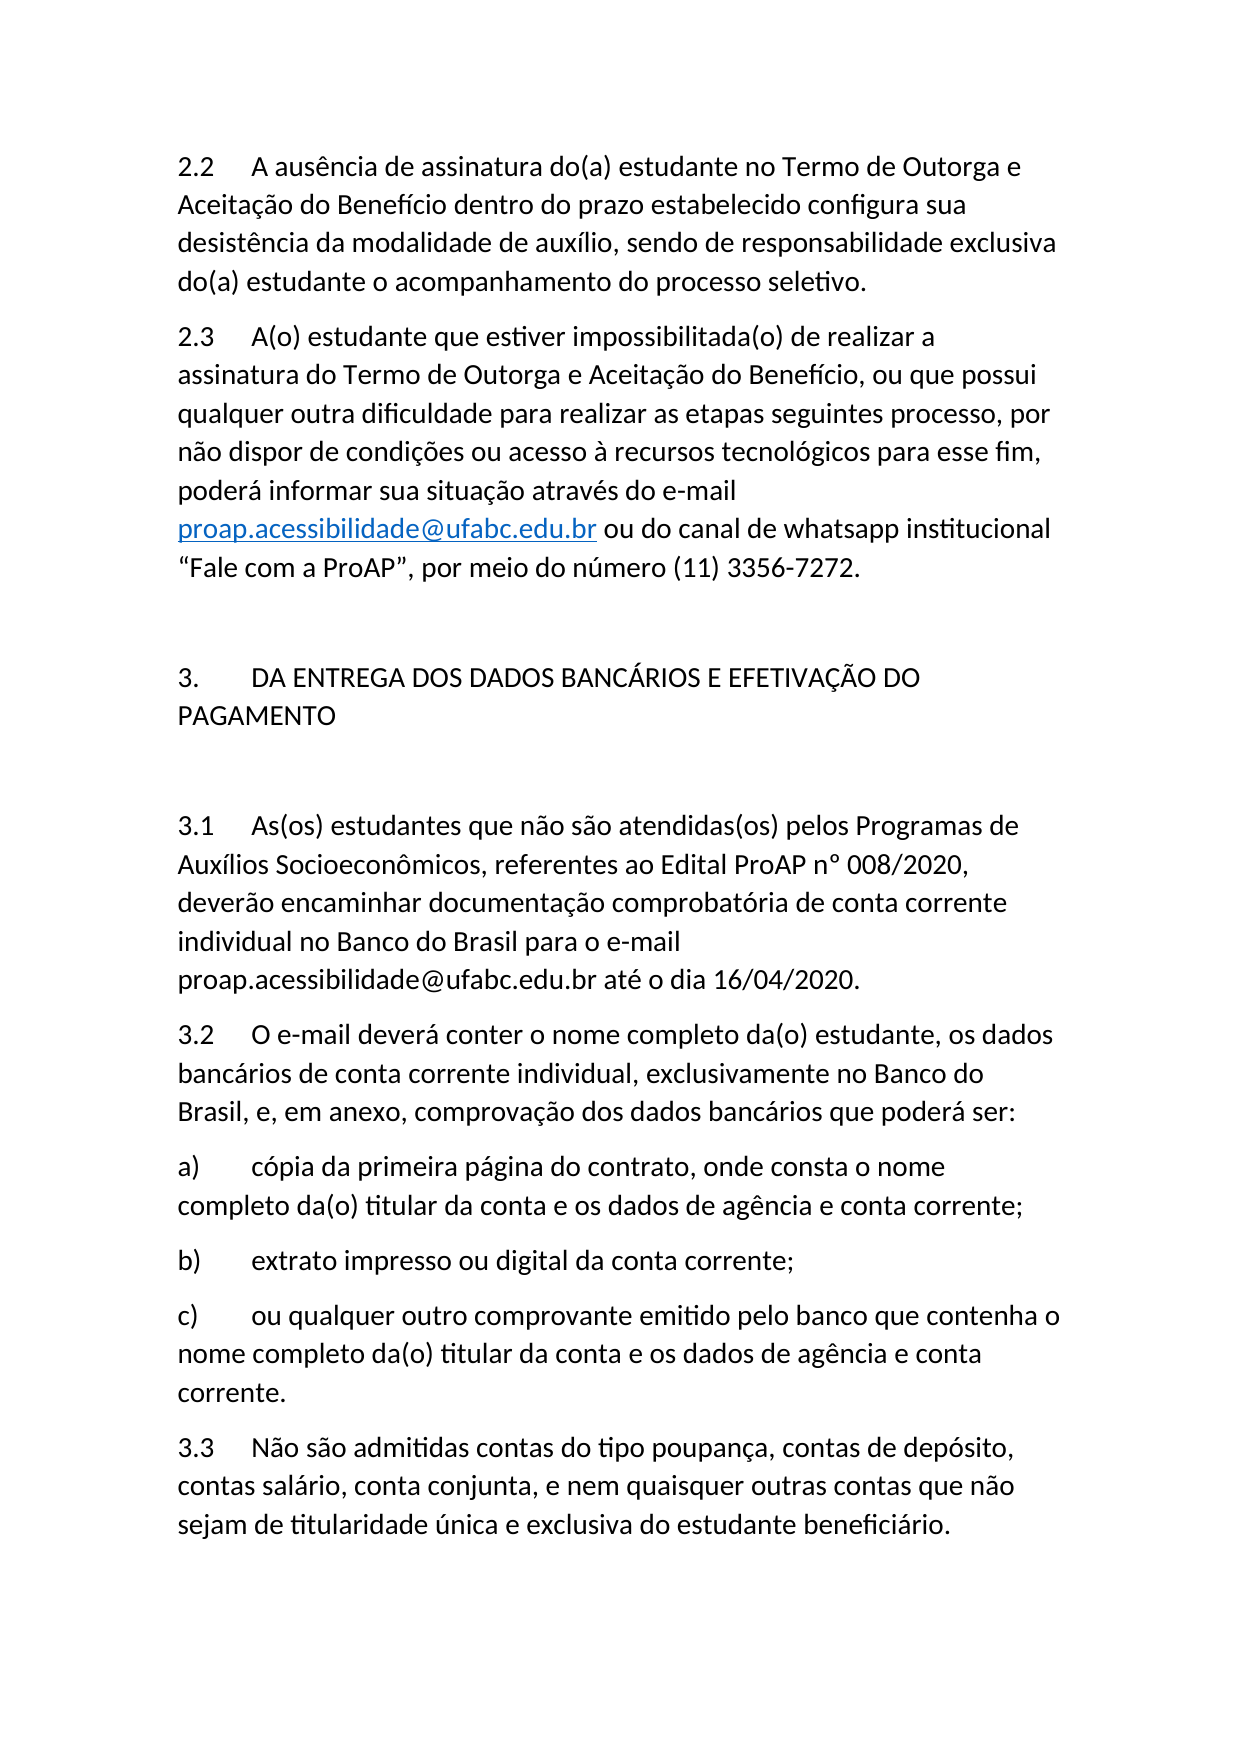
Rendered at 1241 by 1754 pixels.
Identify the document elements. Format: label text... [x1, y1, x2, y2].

text c) ou qualquer outro comprovante emitido pelo banco que contenha o nome completo da(o) titular da conta e os dados de agência e conta corrente. [177, 1297, 1063, 1409]
text 3. DA ENTREGA DOS DADOS BANCÁRIOS E EFETIVAÇÃO DO PAGAMENTO [177, 659, 1063, 733]
text 3.1 As(os) estudantes que não são atendidas(os) pelos Programas de Auxílios Socioeconômicos, referentes ao Edital ProAP nº 008/2020, deverão encaminhar documentação comprobatória de conta corrente individual no Banco do Brasil para o e-mail proap.acessibilidade@ufabc.edu.br até o dia 16/04/2020. [177, 807, 1063, 997]
text 3.2 O e-mail deverá conter o nome completo da(o) estudante, os dados bancários de conta corrente individual, exclusivamente no Banco do Brasil, e, em anexo, comprovação dos dados bancários que poderá ser: [177, 1016, 1063, 1129]
text 3.3 Não são admitidas contas do tipo poupança, contas de depósito, contas salário, conta conjunta, e nem quaisquer outras contas que não sejam de titularidade única e exclusiva do estudante beneficiário. [177, 1429, 1063, 1541]
text a) cópia da primeira página do contrato, onde consta o nome completo da(o) titular da conta e os dados de agência e conta corrente; [177, 1148, 1063, 1222]
text b) extrato impresso ou digital da conta corrente; [177, 1242, 1063, 1277]
text 2.3 A(o) estudante que estiver impossibilitada(o) de realizar a assinatura do Termo de Outorga e Aceitação do Benefício, ou que possui qualquer outra dificuldade para realizar as etapas seguintes processo, por não dispor de condições ou acesso à recursos tecnológicos para esse fim, poderá informar sua situação através do e-mail proap.acessibilidade@ufabc.edu.br ou do canal de whatsapp institucional “Fale com a ProAP”, por meio do número (11) 3356-7272. [177, 318, 1063, 584]
text 2.2 A ausência de assinatura do(a) estudante no Termo de Outorga e Aceitação do Benefício dentro do prazo estabelecido configura sua desistência da modalidade de auxílio, sendo de responsabilidade exclusiva do(a) estudante o acompanhamento do processo seletivo. [177, 148, 1063, 298]
